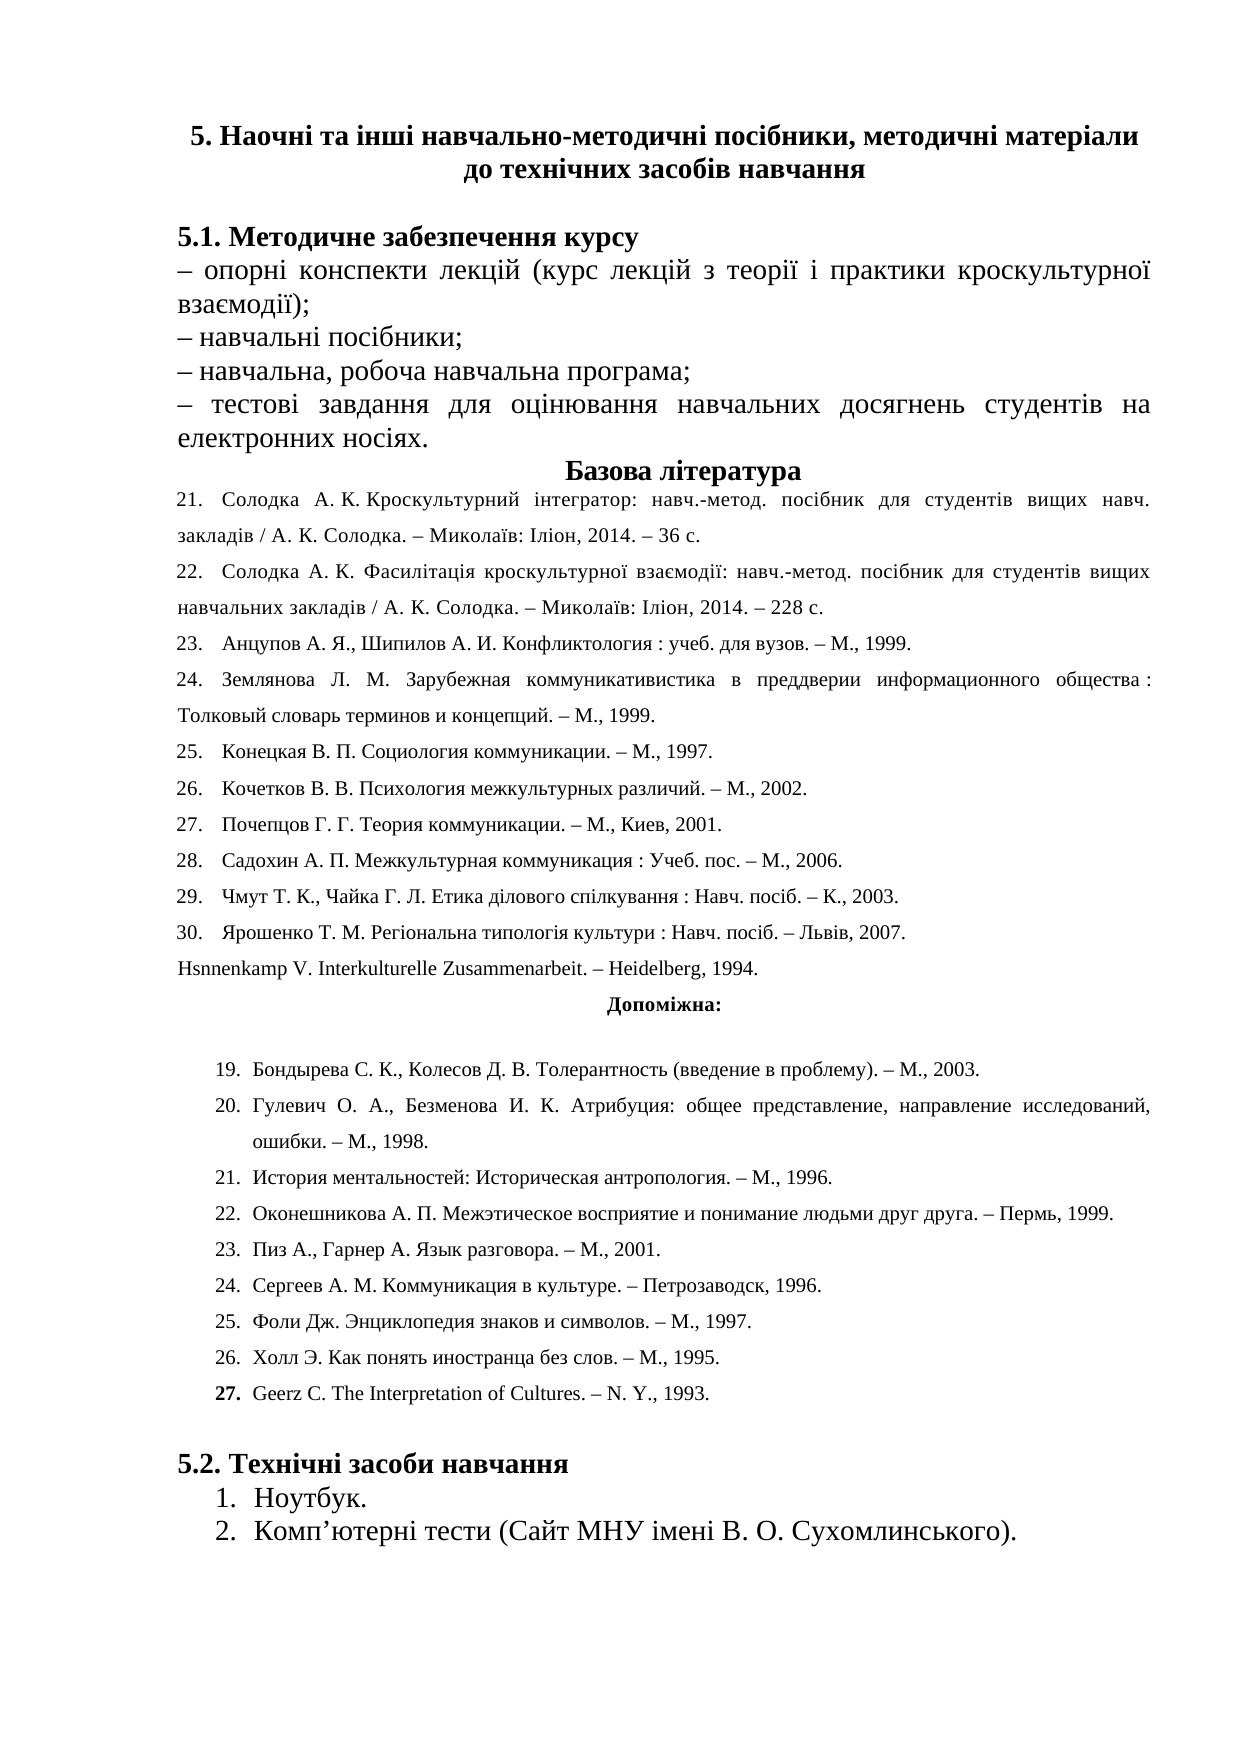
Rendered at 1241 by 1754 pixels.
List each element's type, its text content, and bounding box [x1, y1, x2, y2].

list Солодка А. К. Кроскультурний інтегратор: навч.-метод. посібник для студентів вищих навч. закладів / А. К. Солодка. – Миколаїв: Іліон, 2014. – 36 с. [176, 487, 1152, 547]
text 5.2. Технічні засоби навчання [177, 1446, 1152, 1480]
list Конецкая В. П. Социология коммуникации. – М., 1997. [176, 739, 1152, 763]
list Geerz C. The Interpretation of Cultures. – N. Y., 1993. [215, 1381, 1152, 1405]
list Сергеев А. М. Коммуникация в культуре. – Петрозаводск, 1996. [215, 1273, 1152, 1297]
text – тестові завдання для оцінювання навчальних досягнень студентів на електронних носіях. [177, 386, 1152, 453]
list История ментальностей: Историческая антропология. – М., 1996. [215, 1165, 1152, 1189]
list Бондырева С. К., Колесов Д. В. Толерантность (введение в проблему). – М., 2003. [215, 1057, 1152, 1081]
list Садохин А. П. Межкультурная коммуникация : Учеб. пос. – М., 2006. [176, 847, 1152, 872]
text 5.1. Методичне забезпечення курсу [177, 219, 1152, 252]
list Ярошенко Т. М. Регіональна типологія культури : Навч. посіб. – Львів, 2007. [176, 919, 1152, 944]
text 5. Наочні та інші навчально-методичні посібники, методичні матеріали до технічних засобів навчання [177, 118, 1152, 185]
text Базова література [215, 453, 1152, 487]
list Гулевич О. А., Безменова И. К. Атрибуция: общее представление, направление исследований, ошибки. – М., 1998. [215, 1093, 1152, 1153]
text Hsnnenkamp V. Interkulturelle Zusammenarbeit. – Heidelberg, 1994. [177, 956, 1152, 980]
list Почепцов Г. Г. Теория коммуникации. – М., Киев, 2001. [176, 811, 1152, 836]
list Кочетков В. В. Психология межкультурных различий. – М., 2002. [176, 775, 1152, 799]
text – навчальна, робоча навчальна програма; [177, 353, 1152, 386]
list Солодка А. К. Фасилітація кроскультурної взаємодії: навч.-метод. посібник для студентів вищих навчальних закладів / А. К. Солодка. – Миколаїв: Іліон, 2014. – 228 с. [176, 559, 1152, 619]
list Анцупов А. Я., Шипилов А. И. Конфликтология : учеб. для вузов. – М., 1999. [176, 631, 1152, 655]
text – опорні конспекти лекцій (курс лекцій з теорії і практики кроскультурної взаємодії); [177, 252, 1152, 319]
list Комп’ютерні тести (Сайт МНУ імені В. О. Сухомлинського). [215, 1513, 1152, 1547]
list Землянова Л. М. Зарубежная коммуникативистика в преддверии информационного общества : Толковый словарь терминов и концепций. – М., 1999. [176, 667, 1152, 727]
list Ноутбук. [215, 1480, 1152, 1513]
list Пиз А., Гарнер А. Язык разговора. – М., 2001. [215, 1237, 1152, 1261]
list Чмут Т. К., Чайка Г. Л. Етика ділового спілкування : Навч. посіб. – К., 2003. [176, 883, 1152, 908]
list Оконешникова А. П. Межэтическое восприятие и понимание людьми друг друга. – Пермь, 1999. [215, 1201, 1152, 1225]
text – навчальні посібники; [177, 319, 1152, 353]
text Допоміжна: [177, 992, 1152, 1016]
list Фоли Дж. Энциклопедия знаков и символов. – М., 1997. [215, 1309, 1152, 1333]
list Холл Э. Как понять иностранца без слов. – М., 1995. [215, 1345, 1152, 1369]
